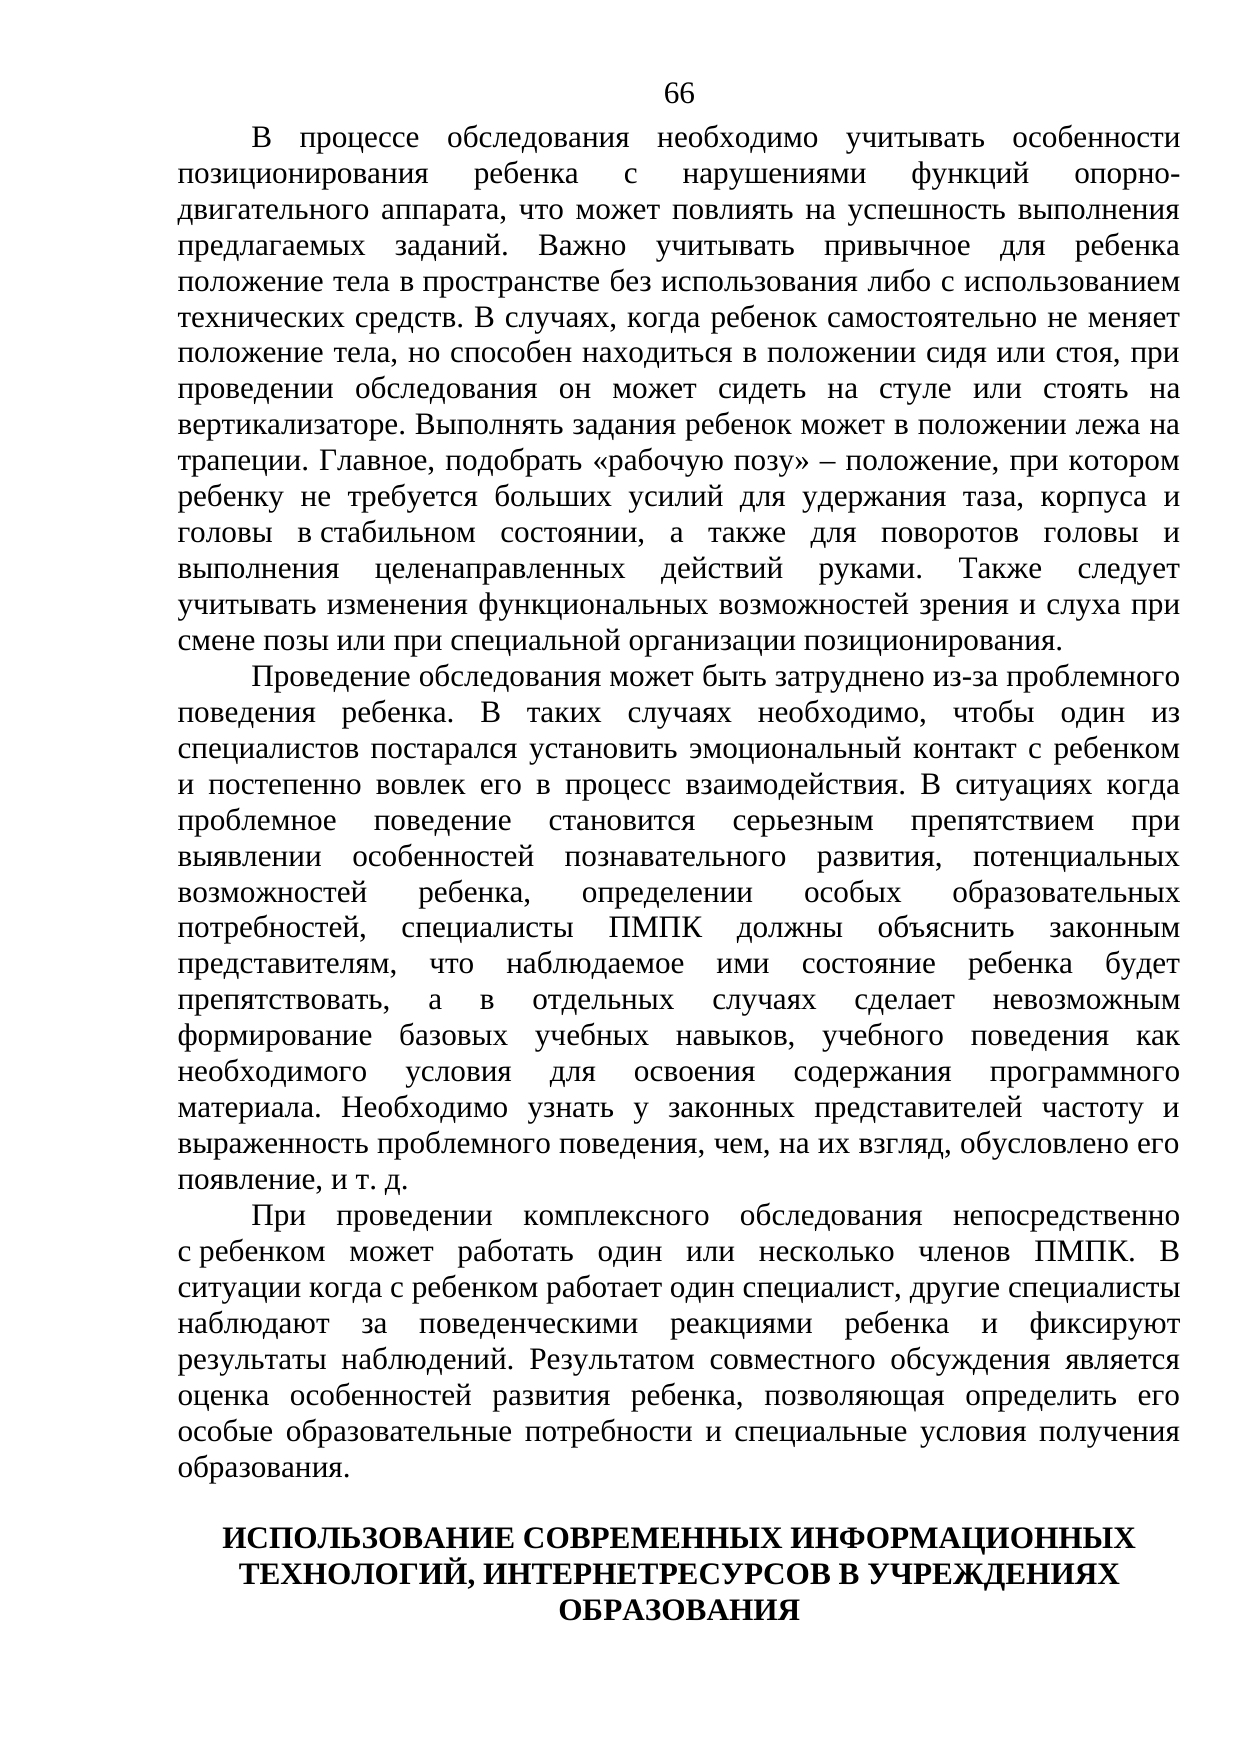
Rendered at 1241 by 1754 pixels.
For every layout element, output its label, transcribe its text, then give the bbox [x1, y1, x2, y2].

text Проведение обследования может быть затруднено из-за проблемного поведения ребенка. В таких случаях необходимо, чтобы один из специалистов постарался установить эмоциональный контакт с ребенком и постепенно вовлек его в процесс взаимодействия. В ситуациях когда проблемное поведение становится серьезным препятствием при выявлении особенностей познавательного развития, потенциальных возможностей ребенка, определении особых образовательных потребностей, специалисты ПМПК должны объяснить законным представителям, что наблюдаемое ими состояние ребенка будет препятствовать, а в отдельных случаях сделает невозможным формирование базовых учебных навыков, учебного поведения как необходимого условия для освоения содержания программного материала. Необходимо узнать у законных представителей частоту и выраженность проблемного поведения, чем, на их взгляд, обусловлено его появление, и т. д. [177, 657, 1181, 1196]
text ИСПОЛЬЗОВАНИЕ СОВРЕМЕННЫХ ИНФОРМАЦИОННЫХ ТЕХНОЛОГИЙ, ИНТЕРНЕТ­РЕСУРСОВ В УЧРЕЖДЕНИЯХ ОБРАЗОВАНИЯ [177, 1520, 1181, 1627]
text При проведении комплексного обследования непосредственно с ребенком может работать один или несколько членов ПМПК. В ситуации когда с ребенком работает один специалист, другие специалисты наблюдают за поведенческими реакциями ребенка и фиксируют результаты наблюдений. Результатом совместного обсуждения является оценка особенностей развития ребенка, позволяющая определить его особые образовательные потребности и специальные условия получения образования. [177, 1196, 1181, 1484]
text В процессе обследования необходимо учитывать особенности позиционирования ребенка с нарушениями функций опорно-двигательного аппарата, что может повлиять на успешность выполнения предлагаемых заданий. Важно учитывать привычное для ребенка положение тела в пространстве без использования либо с использованием технических средств. В случаях, когда ребенок самостоятельно не меняет положение тела, но способен находиться в положении сидя или стоя, при проведении обследования он может сидеть на стуле или стоять на вертикализаторе. Выполнять задания ребенок может в положении лежа на трапеции. Главное, подобрать «рабочую позу» – положение, при котором ребенку не требуется больших усилий для удержания таза, корпуса и головы в стабильном состоянии, а также для поворотов головы и выполнения целенаправленных действий руками. Также следует учитывать изменения функциональных возможностей зрения и слуха при смене позы или при специальной организации позиционирования. [177, 118, 1181, 657]
